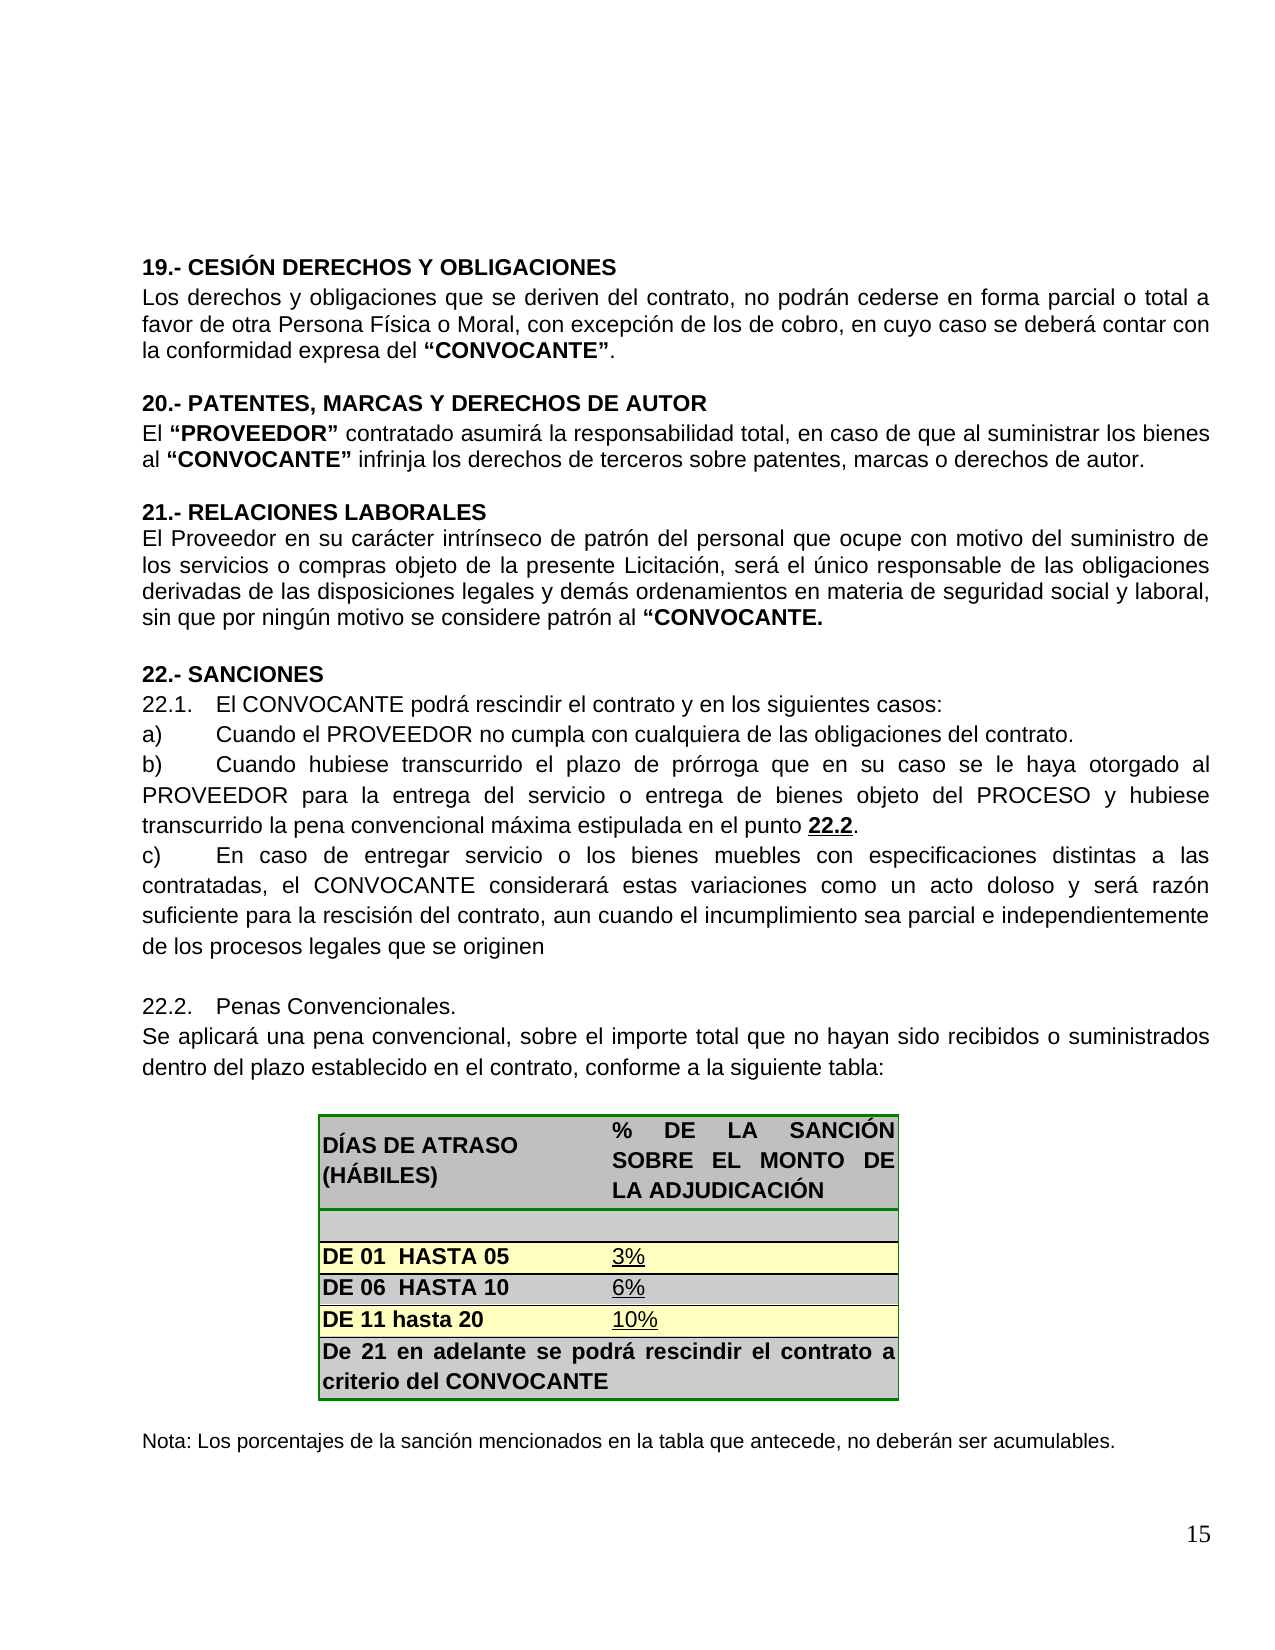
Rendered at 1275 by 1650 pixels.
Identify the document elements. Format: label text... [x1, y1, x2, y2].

table_header % DE LA SANCIÓN SOBRE EL MONTO DE LA ADJUDICACIÓN [609, 1117, 898, 1208]
table_header DÍAS DE ATRASO (HÁBILES) [320, 1117, 609, 1208]
text Nota: Los porcentajes de la sanción mencionados en la tabla que antecede, no deberán ser acumulables. [142, 1429, 1211, 1453]
text Los derechos y obligaciones que se deriven del contrato, no podrán cederse en forma parcial o total a favor de otra Persona Física o Moral, con excepción de los de cobro, en cuyo caso se deberá contar con la conformidad expresa del “CONVOCANTE”. [142, 284, 1211, 363]
table_cell DE 06 HASTA 10 [320, 1275, 609, 1304]
text 22.2. Penas Convencionales. [142, 993, 1211, 1019]
text 22.- SANCIONES [142, 661, 1211, 687]
text El Proveedor en su carácter intrínseco de patrón del personal que ocupe con motivo del suministro de los servicios o compras objeto de la presente Licitación, será el único responsable de las obligaciones derivadas de las disposiciones legales y demás ordenamientos en materia de seguridad social y laboral, sin que por ningún motivo se considere patrón al “CONVOCANTE. [142, 525, 1211, 631]
text 21.- RELACIONES LABORALES [142, 499, 1211, 525]
table_cell DE 01 HASTA 05 [320, 1243, 609, 1273]
text a) Cuando el PROVEEDOR no cumpla con cualquiera de las obligaciones del contrato. [142, 721, 1211, 748]
table_cell DE 11 hasta 20 [320, 1306, 609, 1336]
text c) En caso de entregar servicio o los bienes muebles con especificaciones distintas a las contratadas, el CONVOCANTE considerará estas variaciones como un acto doloso y será razón suficiente para la rescisión del contrato, aun cuando el incumplimiento sea parcial e independientemente de los procesos legales que se originen [142, 842, 1211, 959]
table_cell 10% [609, 1306, 898, 1336]
table_cell 6% [609, 1275, 898, 1304]
table_cell [609, 1211, 898, 1241]
text 22.1. El CONVOCANTE podrá rescindir el contrato y en los siguientes casos: [142, 691, 1211, 717]
table_cell De 21 en adelante se podrá rescindir el contrato a criterio del CONVOCANTE [320, 1338, 898, 1398]
table_cell 3% [609, 1243, 898, 1273]
text 19.- CESIÓN DERECHOS Y OBLIGACIONES [142, 254, 1211, 280]
text 20.- PATENTES, MARCAS Y DERECHOS DE AUTOR [142, 389, 1211, 416]
text b) Cuando hubiese transcurrido el plazo de prórroga que en su caso se le haya otorgado al PROVEEDOR para la entrega del servicio o entrega de bienes objeto del PROCESO y hubiese transcurrido la pena convencional máxima estipulada en el punto 22.2. [142, 751, 1211, 838]
table_cell [320, 1211, 609, 1241]
text El “PROVEEDOR” contratado asumirá la responsabilidad total, en caso de que al suministrar los bienes al “CONVOCANTE” infrinja los derechos de terceros sobre patentes, marcas o derechos de autor. [142, 420, 1211, 472]
text Se aplicará una pena convencional, sobre el importe total que no hayan sido recibidos o suministrados dentro del plazo establecido en el contrato, conforme a la siguiente tabla: [142, 1023, 1211, 1080]
